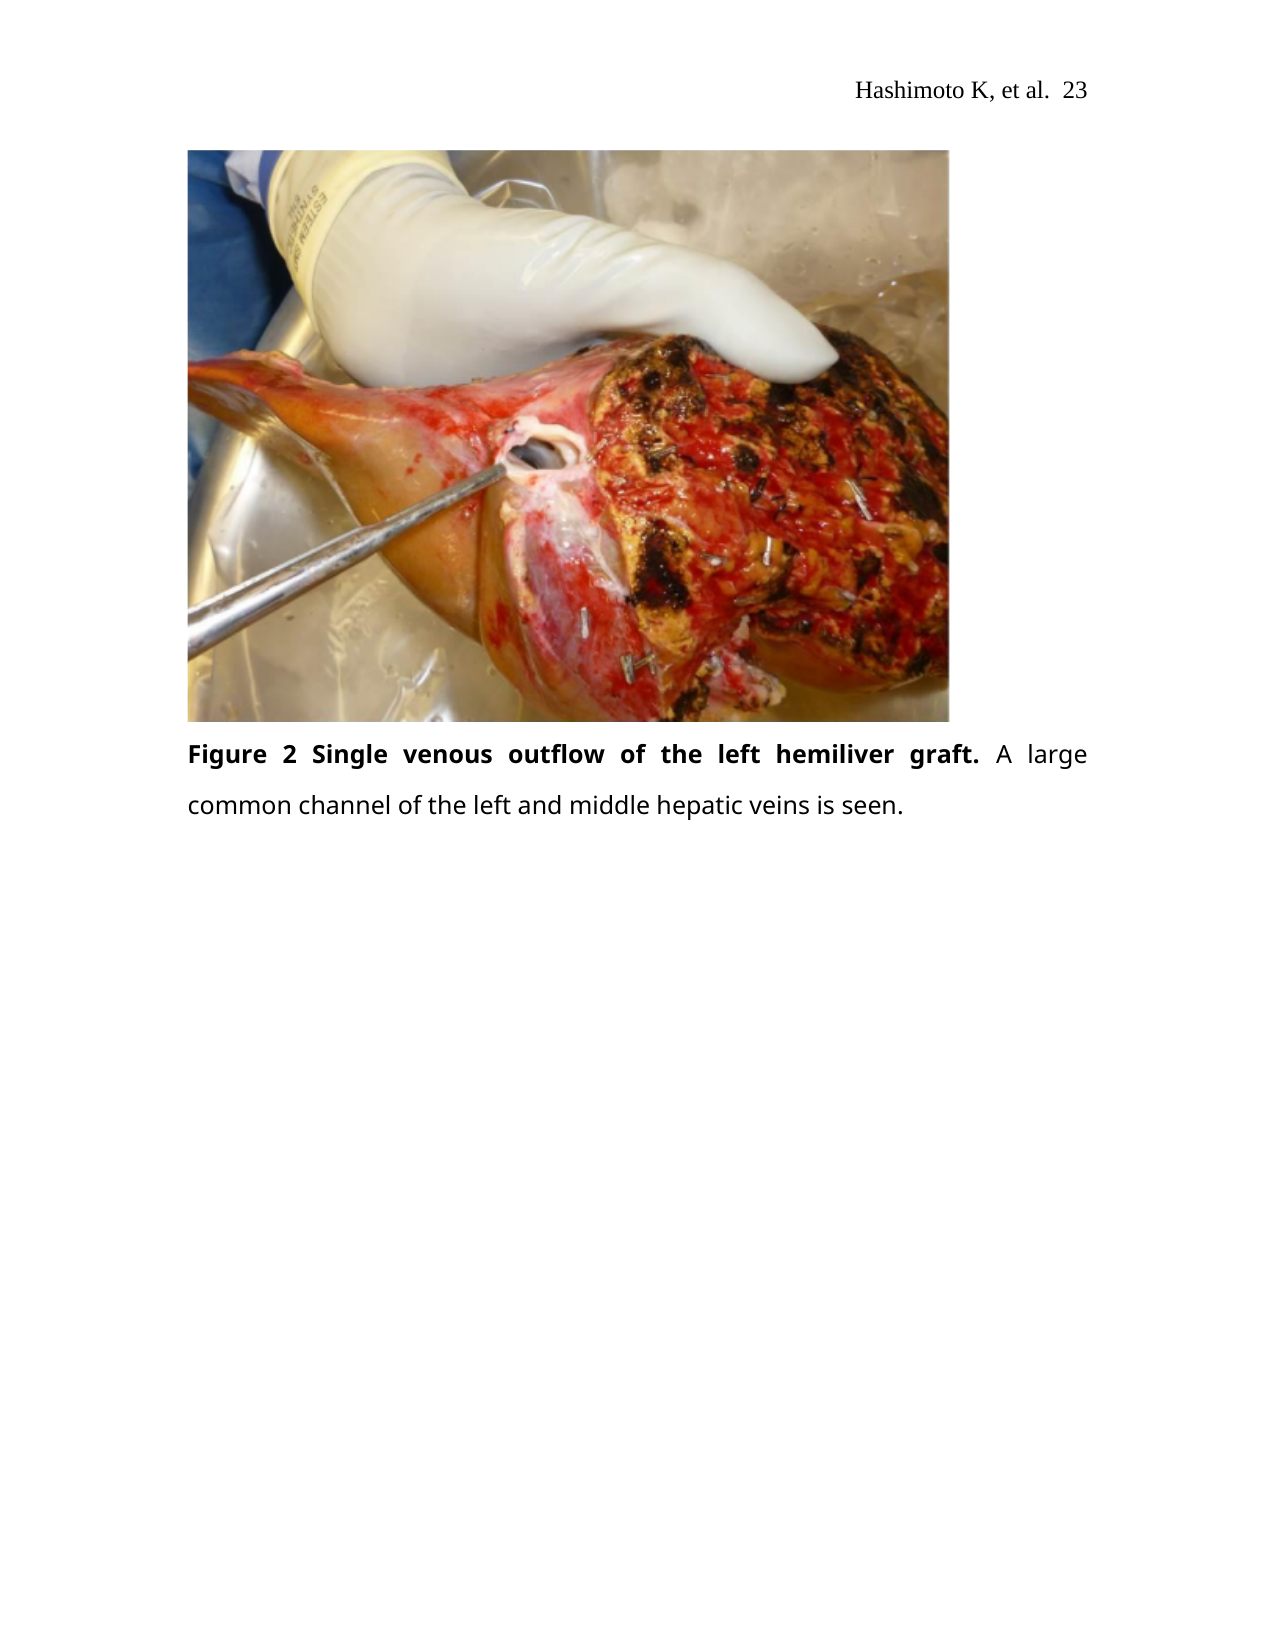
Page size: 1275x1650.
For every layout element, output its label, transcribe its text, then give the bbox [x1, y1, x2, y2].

picture [187, 150, 951, 722]
text Figure 2 Single venous outflow of the left hemiliver graft. A large common channel of the left and middle hepatic veins is seen. [187, 736, 1087, 821]
